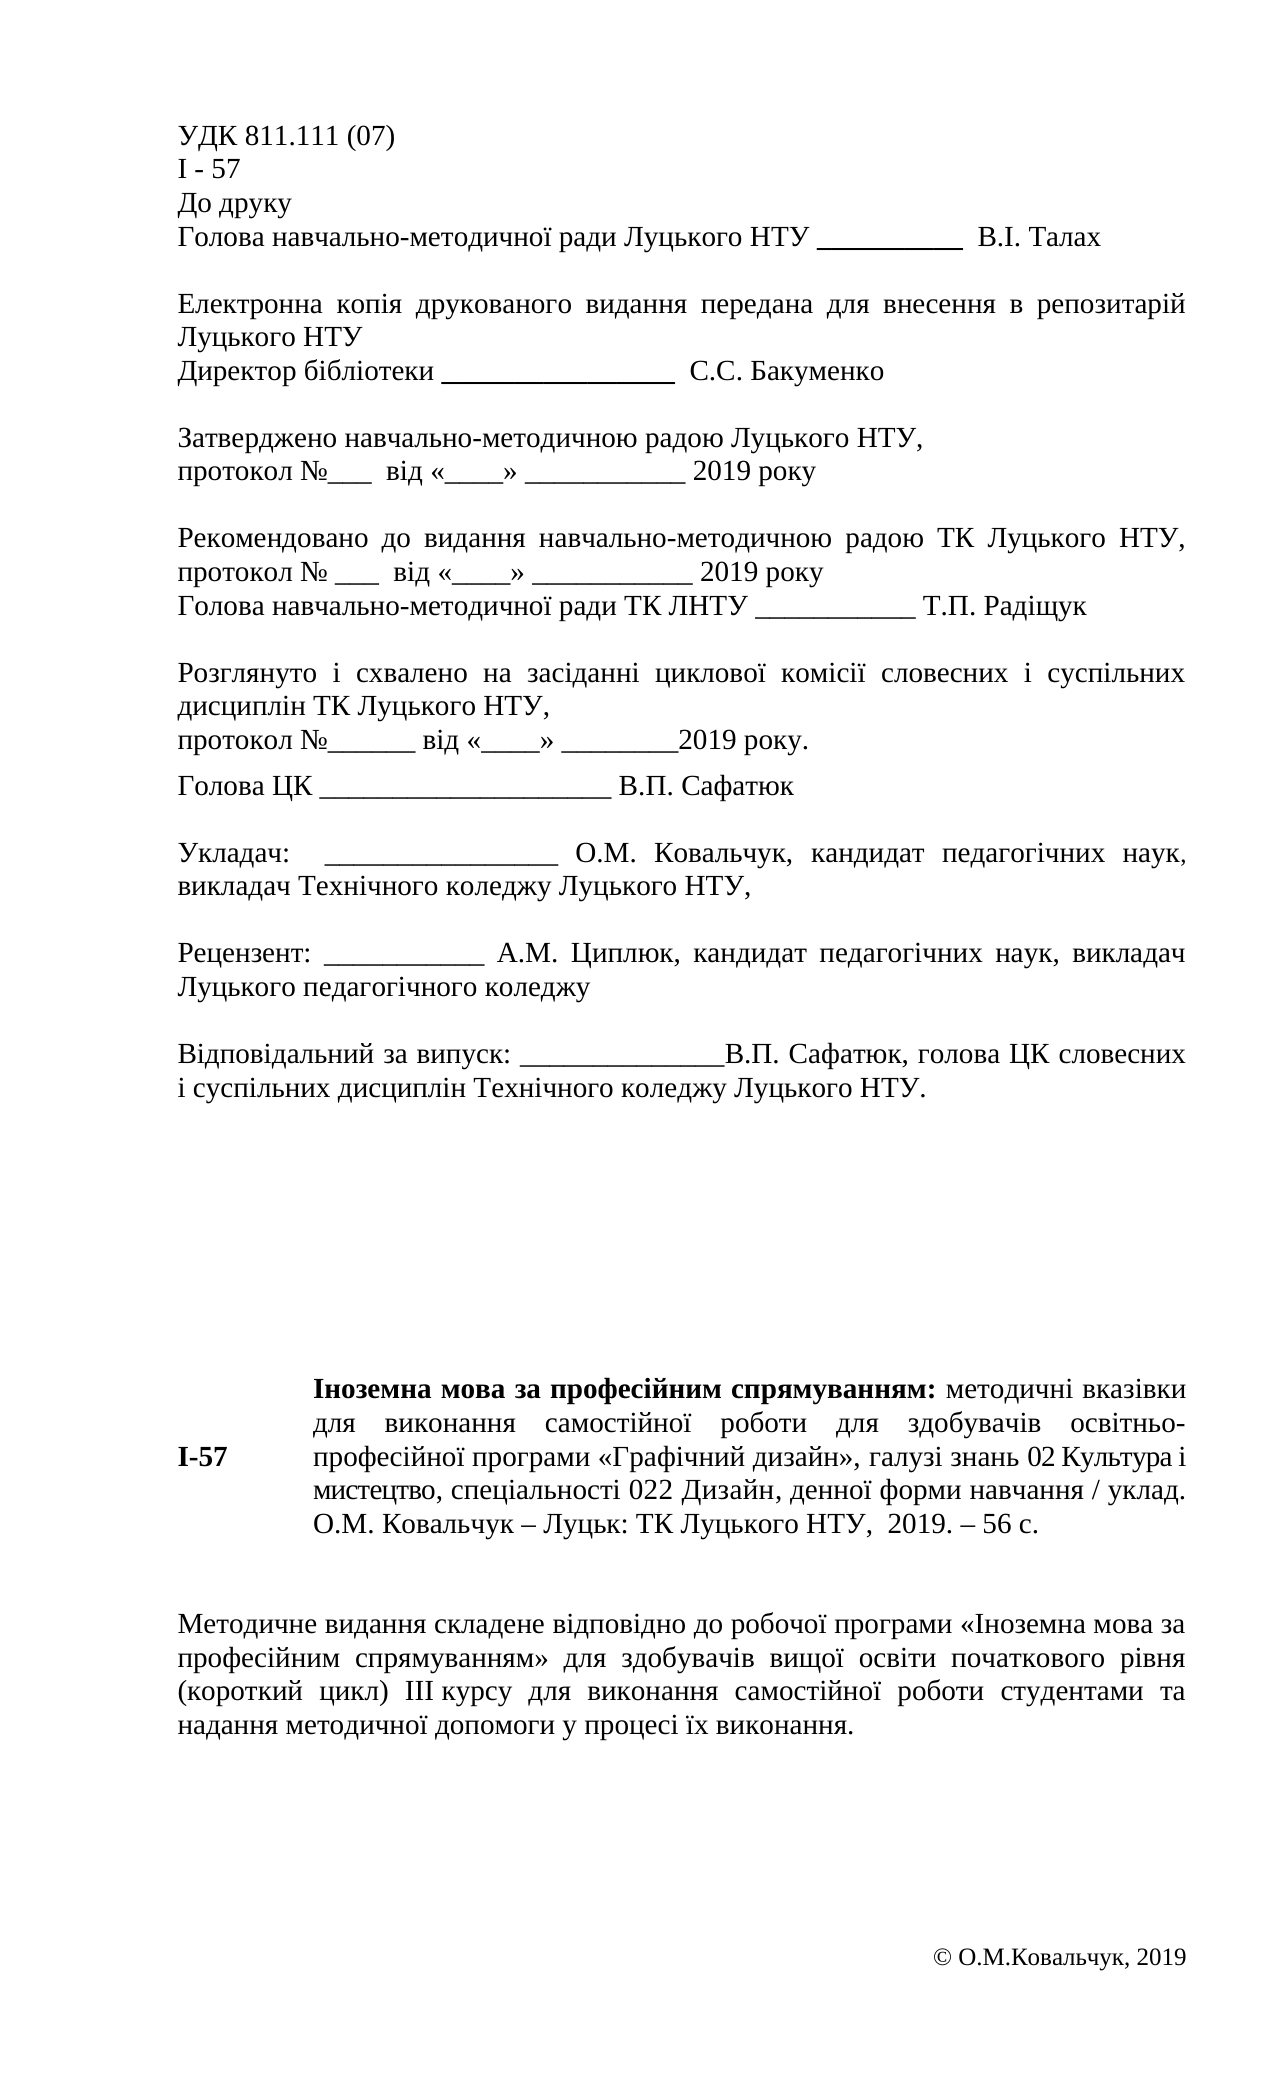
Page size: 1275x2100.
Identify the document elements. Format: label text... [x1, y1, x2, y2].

text Рекомендовано до видання навчально-методичною радою ТК Луцького НТУ, протокол № ___ від «____» ___________ 2019 року [177, 521, 1186, 588]
text Методичне видання складене відповідно до робочої програми «Іноземна мова за професійним спрямуванням» для здобувачів вищої освіти початкового рівня (короткий цикл) ІІІ курсу для виконання самостійної роботи студентами та надання методичної допомоги у процесі їх виконання. [177, 1606, 1186, 1741]
text Директор бібліотеки ________________ С.С. Бакуменко [177, 353, 1186, 386]
text До друку [177, 185, 1186, 219]
text І - 57 [177, 152, 1186, 185]
text Голова навчально-методичної ради Луцького НТУ __________ В.І. Талах [177, 219, 1186, 252]
text Голова ЦК ____________________ В.П. Cафатюк [177, 768, 1186, 801]
text Рецензент: ___________ А.М. Циплюк, кандидат педагогічних наук, викладач Луцького педагогічного коледжу [177, 936, 1186, 1003]
text Укладач: ________________ О.М. Ковальчук, кандидат педагогічних наук, викладач Технічного коледжу Луцького НТУ, [177, 835, 1186, 902]
text протокол №___ від «____» ___________ 2019 року [177, 453, 1186, 487]
text Голова навчально-методичної ради ТК ЛНТУ ___________ Т.П. Радіщук [177, 588, 1186, 621]
text Іноземна мова за професійним спрямуванням: методичні вказівки для виконання самостійної роботи для здобувачів освітньо-професійної програми «Графічний дизайн», галузі знань 02 Культура і мистецтво, спеціальності 022 Дизайн, денної форми навчання / уклад. О.М. Ковальчук – Луцьк: ТК Луцького НТУ, 2019. – 56 с. [313, 1372, 1186, 1539]
text Відповідальний за випуск: ______________В.П. Сафатюк, голова ЦК словесних і суспільних дисциплін Технічного коледжу Луцького НТУ. [177, 1036, 1186, 1103]
text І-57 [177, 1439, 295, 1472]
text Затверджено навчально-методичною радою Луцького НТУ, [177, 420, 1186, 453]
text Розглянуто і схвалено на засіданні циклової комісії словесних і суспільних дисциплін ТК Луцького НТУ, [177, 655, 1186, 722]
text УДК 811.111 (07) [177, 118, 1186, 152]
text Електронна копія друкованого видання передана для внесення в репозитарій Луцького НТУ [177, 286, 1186, 353]
text © О.М.Ковальчук, 2019 [177, 1942, 1186, 1971]
text протокол №______ від «____» ________2019 року. [177, 722, 1186, 755]
